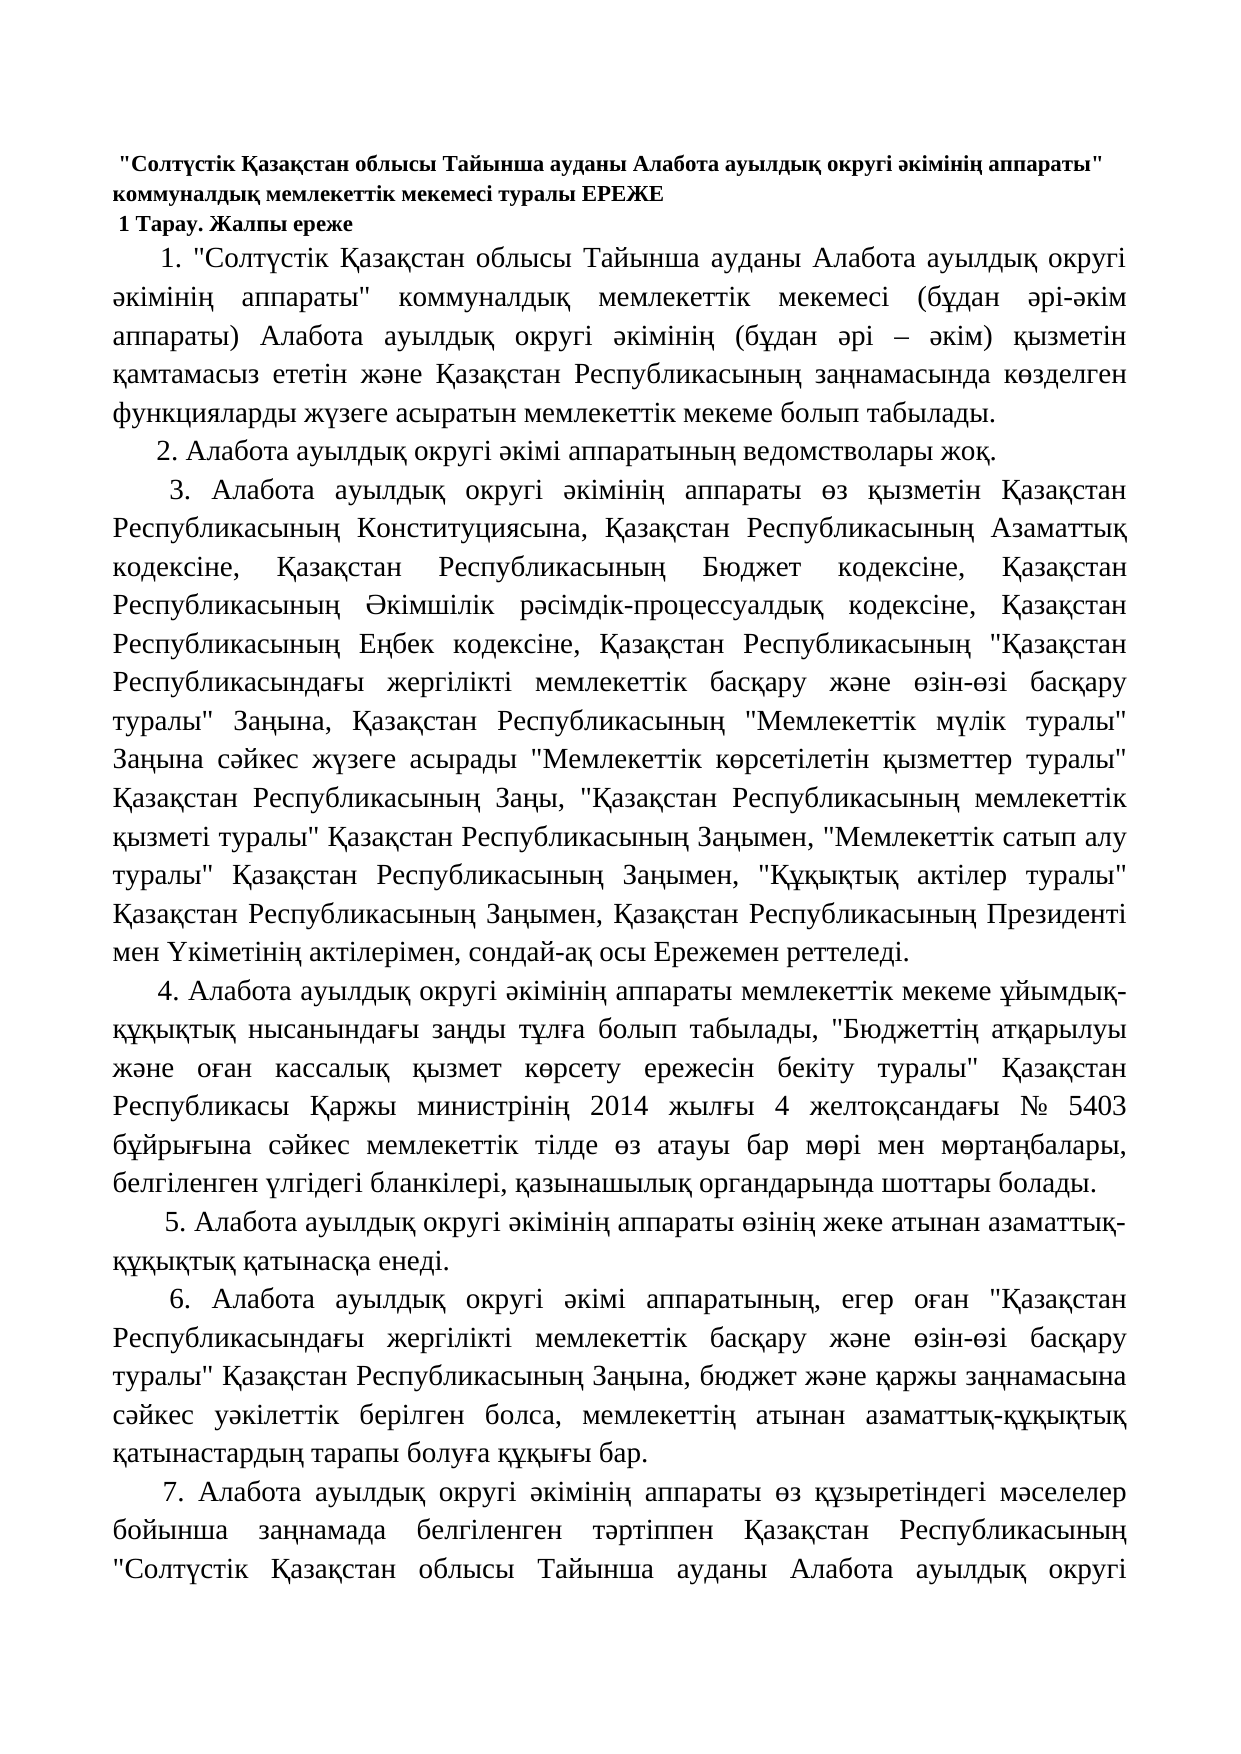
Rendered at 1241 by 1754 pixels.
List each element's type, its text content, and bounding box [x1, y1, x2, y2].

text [112, 1474, 1128, 1584]
text 3. Алабота ауылдық округі әкімінің аппараты өз қызметін Қазақстан Республикасының Конституциясына, Қазақстан Республикасының Азаматтық кодексіне, Қазақстан Республикасының Бюджет кодексіне, Қазақстан Республикасының Әкімшілік рәсімдік-процессуалдық кодексіне, Қазақстан Республикасының Еңбек кодексіне, Қазақстан Республикасының "Қазақстан Республикасындағы жергілікті мемлекеттік басқару және өзін-өзі басқару туралы" Заңына, Қазақстан Республикасының "Мемлекеттік мүлік туралы" Заңына сәйкес жүзеге асырады "Мемлекеттік көрсетілетін қызметтер туралы" Қазақстан Республикасының Заңы, "Қазақстан Республикасының мемлекеттік қызметі туралы" Қазақстан Республикасының Заңымен, "Мемлекеттік сатып алу туралы" Қазақстан Республикасының Заңымен, "Құқықтық актілер туралы" Қазақстан Республикасының Заңымен, Қазақстан Республикасының Президенті мен Үкіметінің актілерімен, сондай-ақ осы Ережемен реттеледі. [112, 472, 1128, 968]
text 2. Алабота ауылдық округі әкімі аппаратының ведомстволары жоқ. [112, 433, 1128, 467]
text "Солтүстік Қазақстан облысы Тайынша ауданы Алабота ауылдық округі әкімінің аппараты" коммуналдық мемлекеттік мекемесі туралы ЕРЕЖЕ [112, 150, 1128, 207]
text 1 Тарау. Жалпы ереже [112, 210, 1128, 237]
text 4. Алабота ауылдық округі әкімінің аппараты мемлекеттік мекеме ұйымдық-құқықтық нысанындағы заңды тұлға болып табылады, "Бюджеттің атқарылуы және оған кассалық қызмет көрсету ережесін бекіту туралы" Қазақстан Республикасы Қаржы министрінің 2014 жылғы 4 желтоқсандағы № 5403 бұйрығына сәйкес мемлекеттік тілде өз атауы бар мөрі мен мөртаңбалары, белгіленген үлгідегі бланкілері, қазынашылық органдарында шоттары болады. [112, 973, 1128, 1199]
text 5. Алабота ауылдық округі әкімінің аппараты өзінің жеке атынан азаматтық-құқықтық қатынасқа енеді. [112, 1204, 1128, 1276]
text 1. "Солтүстік Қазақстан облысы Тайынша ауданы Алабота ауылдық округі әкімінің аппараты" коммуналдық мемлекеттік мекемесі (бұдан әрі-әкім аппараты) Алабота ауылдық округі әкімінің (бұдан әрі – әкім) қызметін қамтамасыз ететін және Қазақстан Республикасының заңнамасында көзделген функцияларды жүзеге асыратын мемлекеттік мекеме болып табылады. [112, 241, 1128, 428]
text 6. Алабота ауылдық округі әкімі аппаратының, егер оған "Қазақстан Республикасындағы жергілікті мемлекеттік басқару және өзін-өзі басқару туралы" Қазақстан Республикасының Заңына, бюджет және қаржы заңнамасына сәйкес уәкілеттік берілген болса, мемлекеттің атынан азаматтық-құқықтық қатынастардың тарапы болуға құқығы бар. [112, 1281, 1128, 1469]
